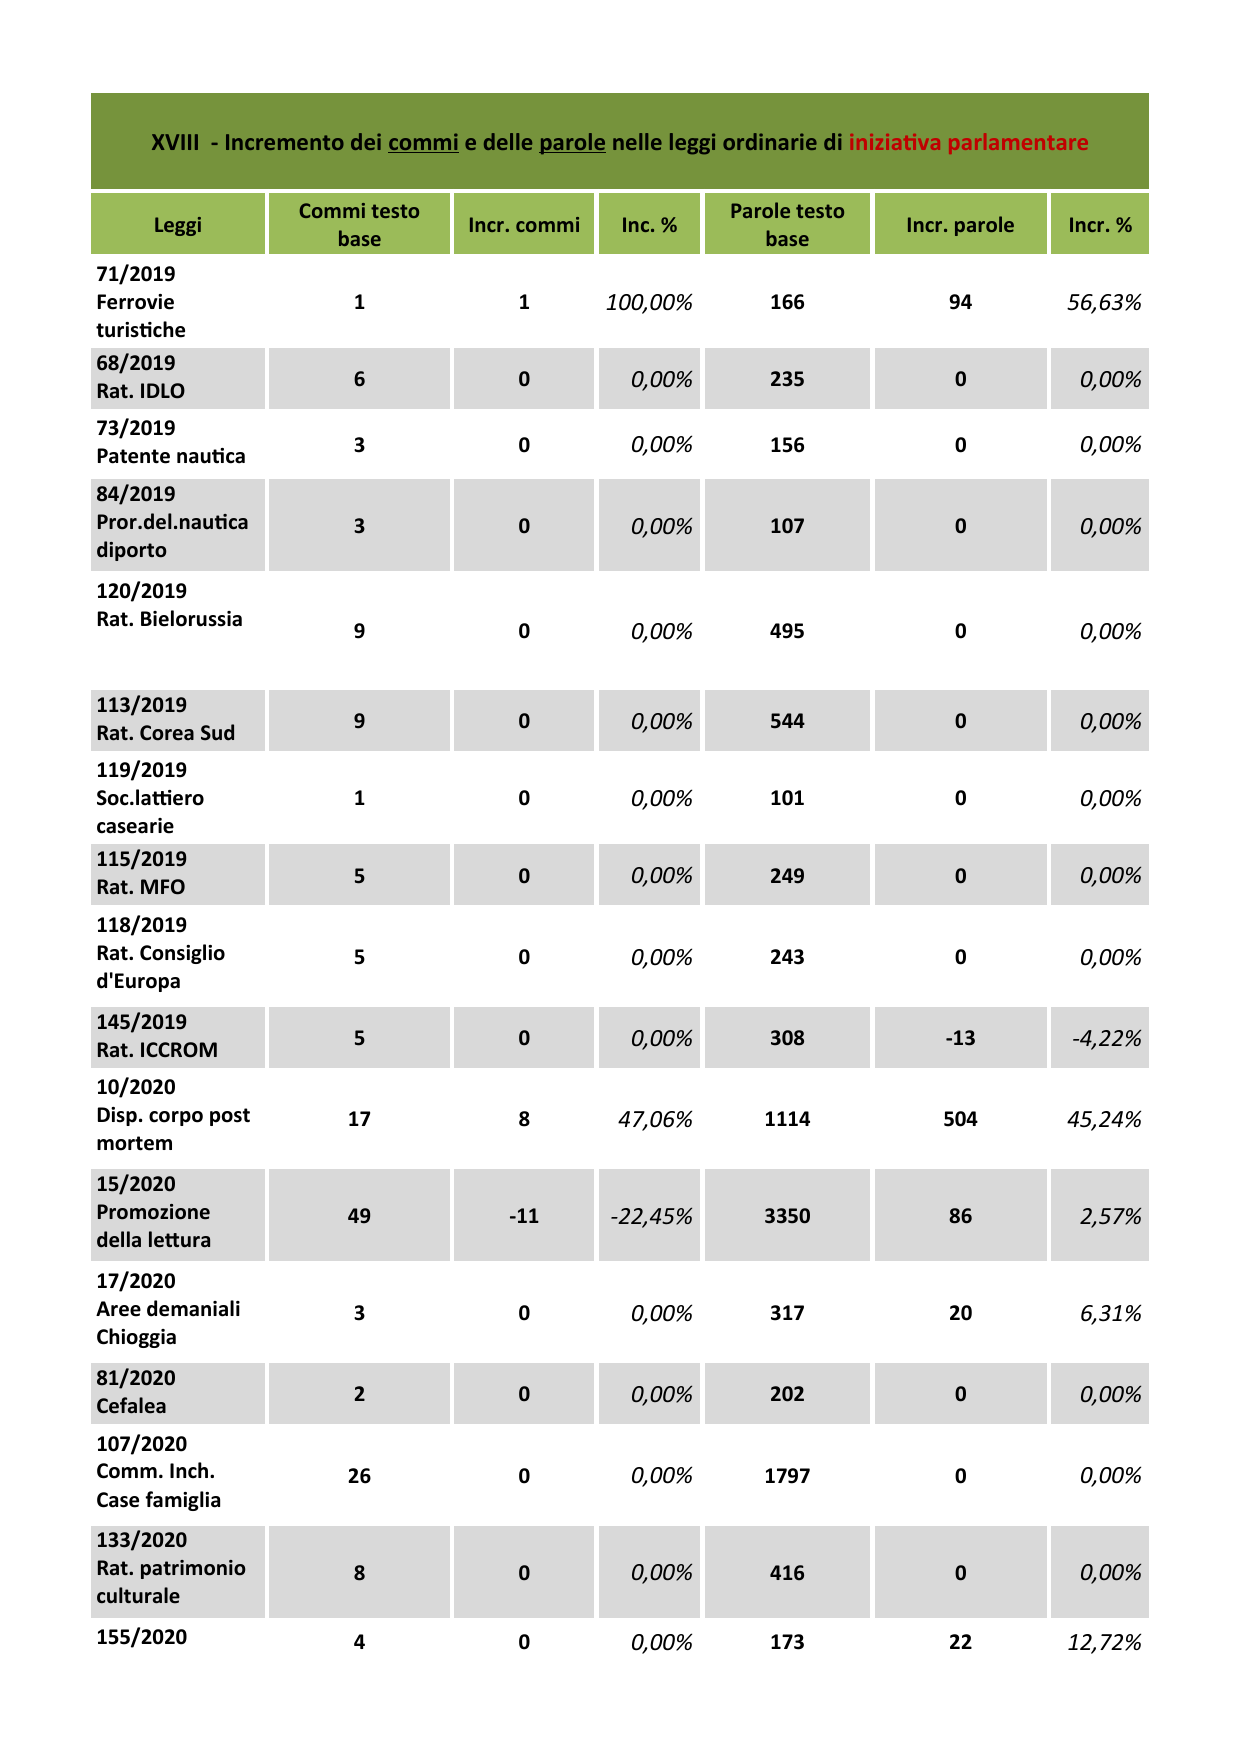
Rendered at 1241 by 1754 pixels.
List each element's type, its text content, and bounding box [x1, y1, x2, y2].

table_cell 0 [454, 479, 594, 571]
table_cell 71/2019 Ferrovie turistiche [91, 259, 265, 343]
table_cell 107 [705, 479, 870, 571]
table_cell 0,00% [1051, 1429, 1149, 1521]
table_cell 0 [454, 1363, 594, 1424]
table_cell Incr. parole [875, 193, 1047, 254]
table_cell 47,06% [599, 1072, 700, 1164]
table_cell 94 [875, 259, 1047, 343]
table_cell 145/2019 Rat. ICCROM [91, 1007, 265, 1068]
table_cell 249 [705, 844, 870, 905]
table_cell 0 [454, 576, 594, 685]
table_cell 26 [269, 1429, 450, 1521]
table_cell 0,00% [1051, 348, 1149, 409]
table_cell 3 [269, 413, 450, 474]
table_cell 0 [454, 1266, 594, 1358]
table_cell 10/2020 Disp. corpo post mortem [91, 1072, 265, 1164]
table_cell 6,31% [1051, 1266, 1149, 1358]
table_cell 5 [269, 844, 450, 905]
table_cell 0,00% [1051, 756, 1149, 839]
table_cell 0,00% [1051, 413, 1149, 474]
table_cell 0,00% [599, 576, 700, 685]
table_cell 495 [705, 576, 870, 685]
table_cell 0 [454, 413, 594, 474]
table_cell 113/2019 Rat. Corea Sud [91, 690, 265, 751]
table_cell 86 [875, 1169, 1047, 1261]
table_header XVIII - Incremento dei commi e delle parole nelle leggi ordinarie di iniziativa parlamentare [91, 93, 1149, 189]
table_cell 119/2019 Soc.lattiero casearie [91, 756, 265, 839]
table_cell 45,24% [1051, 1072, 1149, 1164]
table_cell 1797 [705, 1429, 870, 1521]
table_cell 100,00% [599, 259, 700, 343]
table_cell 0,00% [599, 1266, 700, 1358]
table_cell 9 [269, 576, 450, 685]
table_cell 0,00% [1051, 690, 1149, 751]
table_cell 49 [269, 1169, 450, 1261]
table_cell 243 [705, 910, 870, 1002]
table_cell 0 [875, 1429, 1047, 1521]
table_cell 0,00% [599, 844, 700, 905]
table_cell 0 [875, 756, 1047, 839]
table_cell 22 [875, 1622, 1047, 1661]
table_cell 0,00% [1051, 1526, 1149, 1618]
table_cell 0 [875, 910, 1047, 1002]
table_cell 84/2019 Pror.del.nautica diporto [91, 479, 265, 571]
table_cell 504 [875, 1072, 1047, 1164]
table_cell 115/2019 Rat. MFO [91, 844, 265, 905]
table_cell 0 [454, 1429, 594, 1521]
table_cell 56,63% [1051, 259, 1149, 343]
table_cell 0,00% [1051, 844, 1149, 905]
table_cell -11 [454, 1169, 594, 1261]
table_cell 81/2020 Cefalea [91, 1363, 265, 1424]
table_cell 3 [269, 1266, 450, 1358]
table_cell 317 [705, 1266, 870, 1358]
table_cell Inc. % [599, 193, 700, 254]
table_cell 1 [454, 259, 594, 343]
table_cell 0,00% [1051, 576, 1149, 685]
table_cell 416 [705, 1526, 870, 1618]
table_cell 107/2020 Comm. Inch. Case famiglia [91, 1429, 265, 1521]
table_cell 68/2019 Rat. IDLO [91, 348, 265, 409]
table_cell 0 [454, 910, 594, 1002]
table_cell 0,00% [599, 1363, 700, 1424]
table_cell -22,45% [599, 1169, 700, 1261]
table_cell 0,00% [599, 910, 700, 1002]
table_cell 0,00% [599, 413, 700, 474]
table_cell 0 [454, 756, 594, 839]
table_cell 0,00% [599, 479, 700, 571]
table_cell 0,00% [599, 1429, 700, 1521]
table_cell 1114 [705, 1072, 870, 1164]
table_cell Leggi [91, 193, 265, 254]
table_cell 0 [454, 348, 594, 409]
table_cell Commi testo base [269, 193, 450, 254]
table_cell 3 [269, 479, 450, 571]
table_cell 17 [269, 1072, 450, 1164]
table_cell 235 [705, 348, 870, 409]
table_cell 3350 [705, 1169, 870, 1261]
table_cell 0,00% [599, 690, 700, 751]
table_cell 101 [705, 756, 870, 839]
table_cell 0 [454, 1526, 594, 1618]
table_cell 5 [269, 1007, 450, 1068]
table_cell 73/2019 Patente nautica [91, 413, 265, 474]
table_cell -13 [875, 1007, 1047, 1068]
table_cell 8 [269, 1526, 450, 1618]
table_cell Incr. commi [454, 193, 594, 254]
table_cell 4 [269, 1622, 450, 1661]
table_cell 12,72% [1051, 1622, 1149, 1661]
table_cell 2,57% [1051, 1169, 1149, 1261]
table_cell 0,00% [599, 1007, 700, 1068]
table_cell 0,00% [599, 1526, 700, 1618]
table_cell 173 [705, 1622, 870, 1661]
table_cell 166 [705, 259, 870, 343]
table_cell 0,00% [1051, 1363, 1149, 1424]
table_cell 17/2020 Aree demaniali Chioggia [91, 1266, 265, 1358]
table_cell 0 [875, 690, 1047, 751]
table_cell 8 [454, 1072, 594, 1164]
table_cell 202 [705, 1363, 870, 1424]
table_cell 0 [875, 413, 1047, 474]
table_cell 0,00% [599, 1622, 700, 1661]
table_cell 308 [705, 1007, 870, 1068]
table_cell 2 [269, 1363, 450, 1424]
table_cell 1 [269, 756, 450, 839]
table_cell 20 [875, 1266, 1047, 1358]
table_cell 120/2019 Rat. Bielorussia [91, 576, 265, 685]
table_cell 0 [875, 576, 1047, 685]
table_cell 0 [454, 1007, 594, 1068]
table_cell 133/2020 Rat. patrimonio culturale [91, 1526, 265, 1618]
table_cell 0,00% [599, 756, 700, 839]
table_cell 118/2019 Rat. Consiglio d'Europa [91, 910, 265, 1002]
table_cell Parole testo base [705, 193, 870, 254]
table_cell 0 [875, 479, 1047, 571]
table_cell 15/2020 Promozione della lettura [91, 1169, 265, 1261]
table_cell 0 [875, 844, 1047, 905]
table_cell 1 [269, 259, 450, 343]
table_cell -4,22% [1051, 1007, 1149, 1068]
table_cell 156 [705, 413, 870, 474]
table_cell 0 [875, 1526, 1047, 1618]
table_cell Incr. % [1051, 193, 1149, 254]
table_cell 0,00% [599, 348, 700, 409]
table_cell 9 [269, 690, 450, 751]
table_cell 0 [454, 844, 594, 905]
table_cell 0,00% [1051, 910, 1149, 1002]
table_cell 0,00% [1051, 479, 1149, 571]
table_cell 5 [269, 910, 450, 1002]
table_cell 0 [454, 1622, 594, 1661]
table_cell 0 [875, 1363, 1047, 1424]
table_cell 0 [875, 348, 1047, 409]
table_cell 155/2020 Giornata personale sanitario [91, 1622, 265, 1661]
table_cell 6 [269, 348, 450, 409]
table_cell 0 [454, 690, 594, 751]
table_cell 544 [705, 690, 870, 751]
